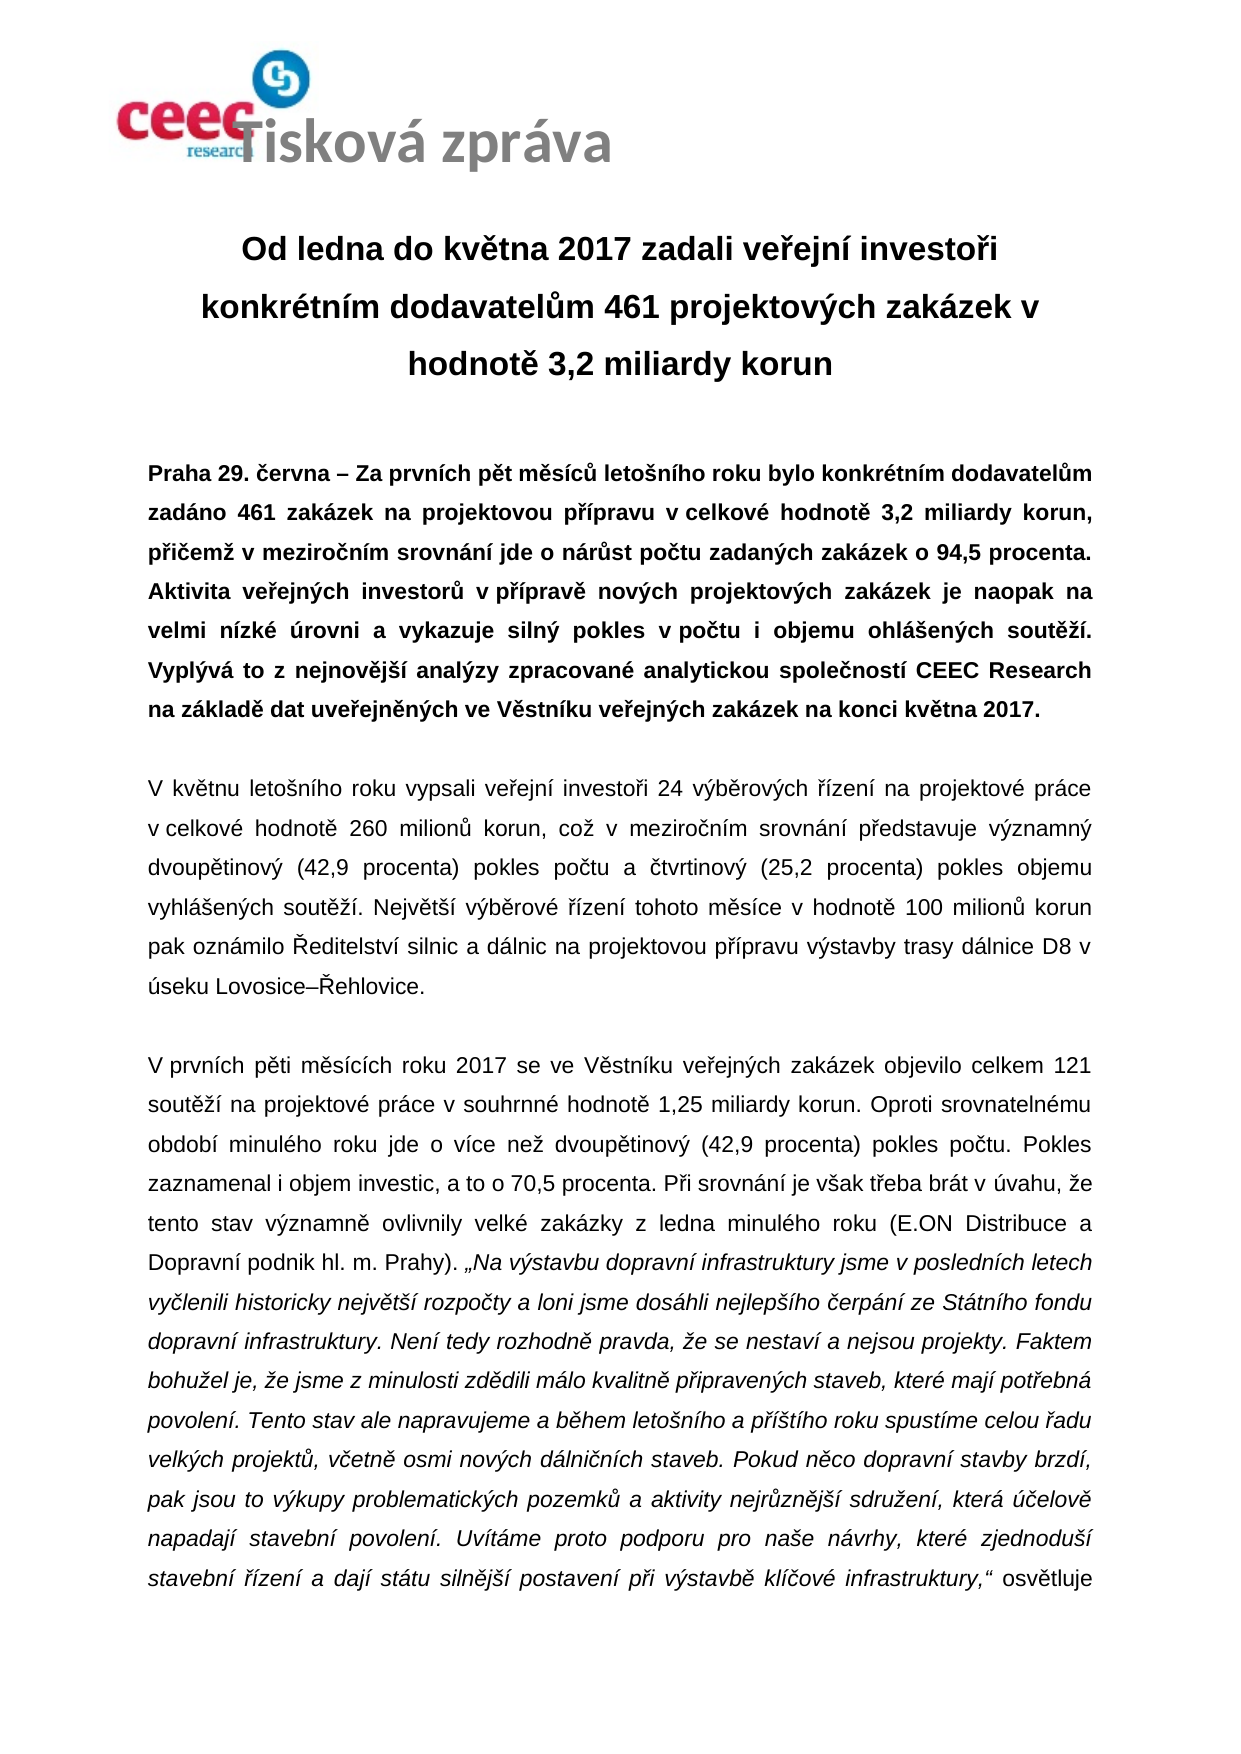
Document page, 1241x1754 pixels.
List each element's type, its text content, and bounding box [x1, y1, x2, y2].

text V květnu letošního roku vypsali veřejní investoři 24 výběrových řízení na projektové práce v celkové hodnotě 260 milionů korun, což v meziročním srovnání představuje významný dvoupětinový (42,9 procenta) pokles počtu a čtvrtinový (25,2 procenta) pokles objemu vyhlášených soutěží. Největší výběrové řízení tohoto měsíce v hodnotě 100 milionů korun pak oznámilo Ředitelství silnic a dálnic na projektovou přípravu výstavby trasy dálnice D8 v úseku Lovosice–Řehlovice. [148, 775, 1093, 999]
text Od ledna do května 2017 zadali veřejní investoři konkrétním dodavatelům 461 projektových zakázek v hodnotě 3,2 miliardy korun [148, 229, 1093, 383]
picture [108, 41, 320, 166]
text Praha 29. června – Za prvních pět měsíců letošního roku bylo konkrétním dodavatelům zadáno 461 zakázek na projektovou přípravu v celkové hodnotě 3,2 miliardy korun, přičemž v meziročním srovnání jde o nárůst počtu zadaných zakázek o 94,5 procenta. Aktivita veřejných investorů v přípravě nových projektových zakázek je naopak na velmi nízké úrovni a vykazuje silný pokles v počtu i objemu ohlášených soutěží. Vyplývá to z nejnovější analýzy zpracované analytickou společností CEEC Research na základě dat uveřejněných ve Věstníku veřejných zakázek na konci května 2017. [148, 459, 1093, 723]
